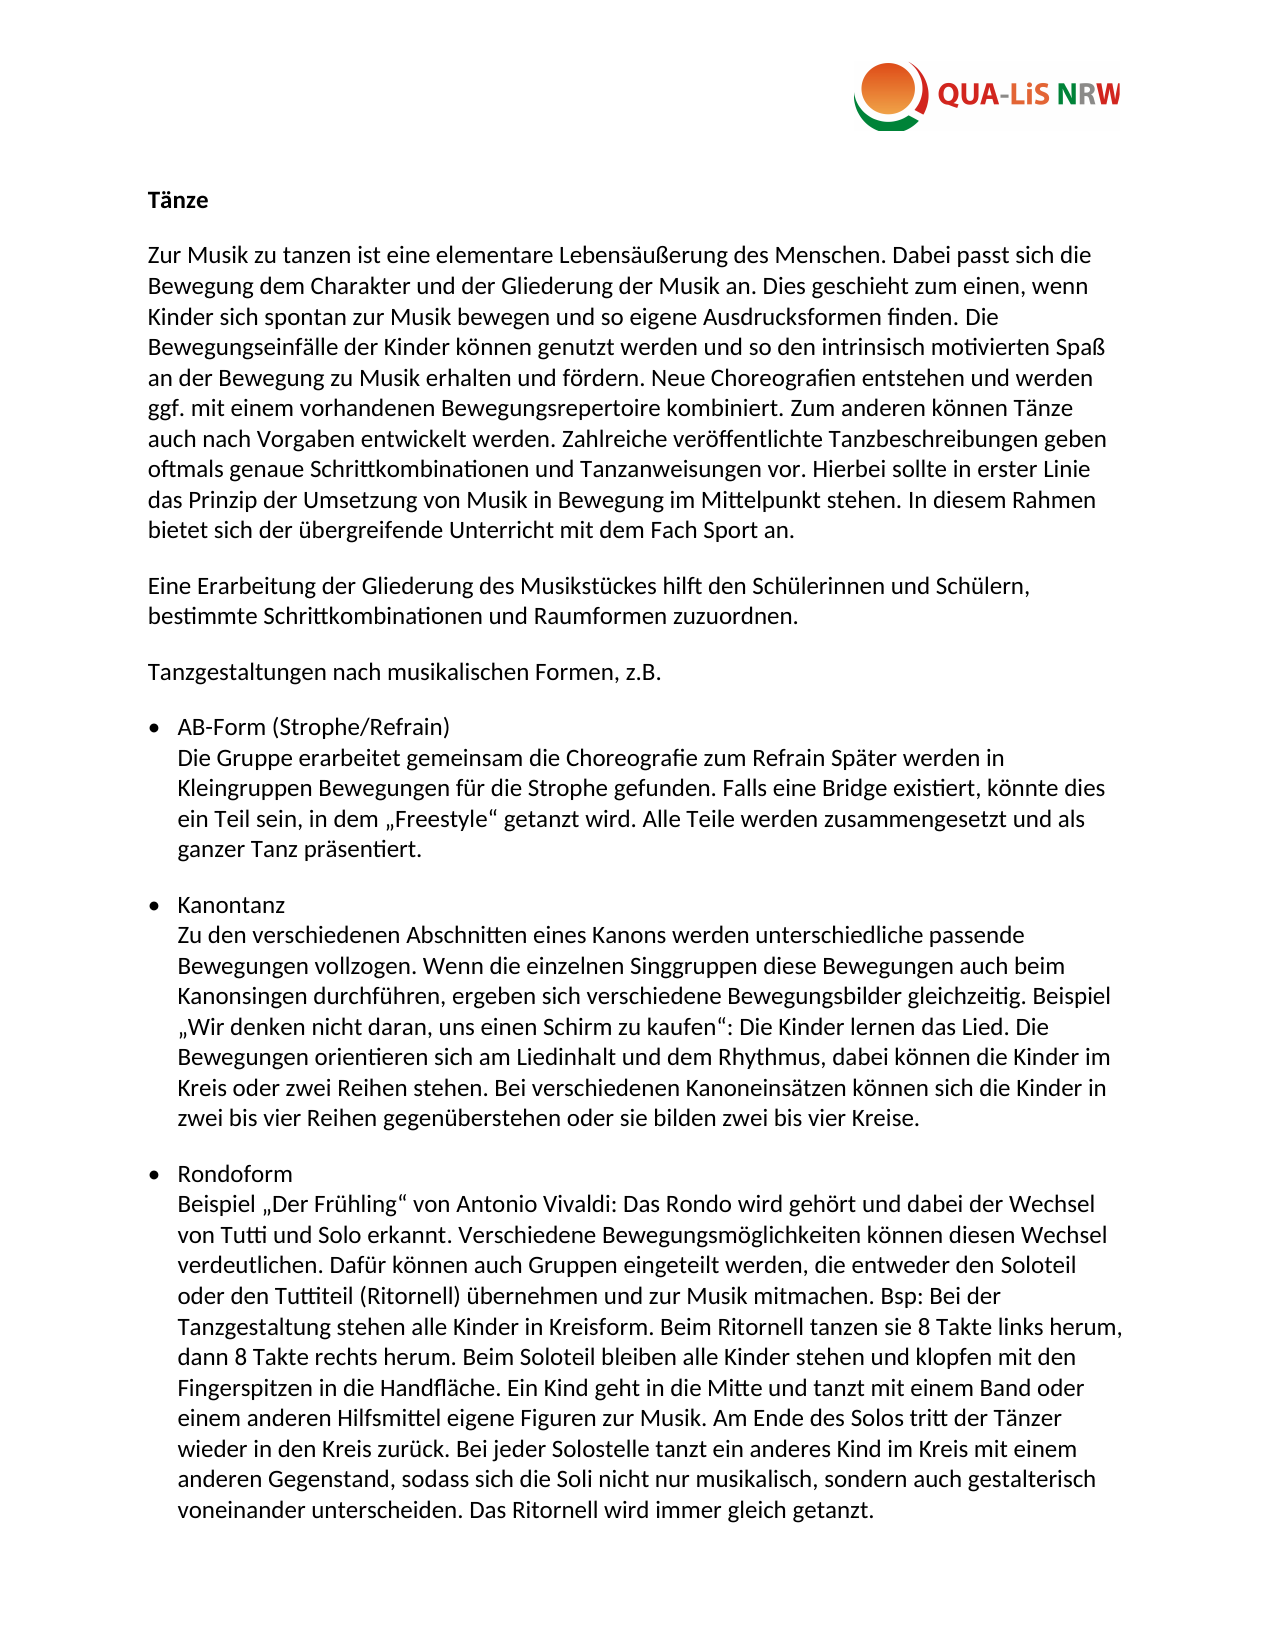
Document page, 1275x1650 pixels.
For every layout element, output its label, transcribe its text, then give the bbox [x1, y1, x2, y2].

list Kanontanz Zu den verschiedenen Abschnitten eines Kanons werden unterschiedliche passende Bewegungen vollzogen. Wenn die einzelnen Singgruppen diese Bewegungen auch beim Kanonsingen durchführen, ergeben sich verschiedene Bewegungsbilder gleichzeitig. Beispiel „Wir denken nicht daran, uns einen Schirm zu kaufen“: Die Kinder lernen das Lied. Die Bewegungen orientieren sich am Liedinhalt und dem Rhythmus, dabei können die Kinder im Kreis oder zwei Reihen stehen. Bei verschiedenen Kanoneinsätzen können sich die Kinder in zwei bis vier Reihen gegenüberstehen oder sie bilden zwei bis vier Kreise. [148, 889, 1127, 1133]
picture [853, 61, 1120, 131]
text Tänze [148, 184, 1127, 214]
text Eine Erarbeitung der Gliederung des Musikstückes hilft den Schülerinnen und Schülern, bestimmte Schrittkombinationen und Raumformen zuzuordnen. [148, 570, 1127, 631]
list AB-Form (Strophe/Refrain) Die Gruppe erarbeitet gemeinsam die Choreografie zum Refrain Später werden in Kleingruppen Bewegungen für die Strophe gefunden. Falls eine Bridge existiert, könnte dies ein Teil sein, in dem „Freestyle“ getanzt wird. Alle Teile werden zusammengesetzt und als ganzer Tanz präsentiert. [148, 711, 1127, 864]
text Zur Musik zu tanzen ist eine elementare Lebensäußerung des Menschen. Dabei passt sich die Bewegung dem Charakter und der Gliederung der Musik an. Dies geschieht zum einen, wenn Kinder sich spontan zur Musik bewegen und so eigene Ausdrucksformen finden. Die Bewegungseinfälle der Kinder können genutzt werden und so den intrinsisch motivierten Spaß an der Bewegung zu Musik erhalten und fördern. Neue Choreografien entstehen und werden ggf. mit einem vorhandenen Bewegungsrepertoire kombiniert. Zum anderen können Tänze auch nach Vorgaben entwickelt werden. Zahlreiche veröffentlichte Tanzbeschreibungen geben oftmals genaue Schrittkombinationen und Tanzanweisungen vor. Hierbei sollte in erster Linie das Prinzip der Umsetzung von Musik in Bewegung im Mittelpunkt stehen. In diesem Rahmen bietet sich der übergreifende Unterricht mit dem Fach Sport an. [148, 239, 1127, 545]
text Tanzgestaltungen nach musikalischen Formen, z.B. [148, 656, 1127, 686]
list Rondoform Beispiel „Der Frühling“ von Antonio Vivaldi: Das Rondo wird gehört und dabei der Wechsel von Tutti und Solo erkannt. Verschiedene Bewegungsmöglichkeiten können diesen Wechsel verdeutlichen. Dafür können auch Gruppen eingeteilt werden, die entweder den Soloteil oder den Tuttiteil (Ritornell) übernehmen und zur Musik mitmachen. Bsp: Bei der Tanzgestaltung stehen alle Kinder in Kreisform. Beim Ritornell tanzen sie 8 Takte links herum, dann 8 Takte rechts herum. Beim Soloteil bleiben alle Kinder stehen und klopfen mit den Fingerspitzen in die Handfläche. Ein Kind geht in die Mitte und tanzt mit einem Band oder einem anderen Hilfsmittel eigene Figuren zur Musik. Am Ende des Solos tritt der Tänzer wieder in den Kreis zurück. Bei jeder Solostelle tanzt ein anderes Kind im Kreis mit einem anderen Gegenstand, sodass sich die Soli nicht nur musikalisch, sondern auch gestalterisch voneinander unterscheiden. Das Ritornell wird immer gleich getanzt. [148, 1158, 1127, 1524]
